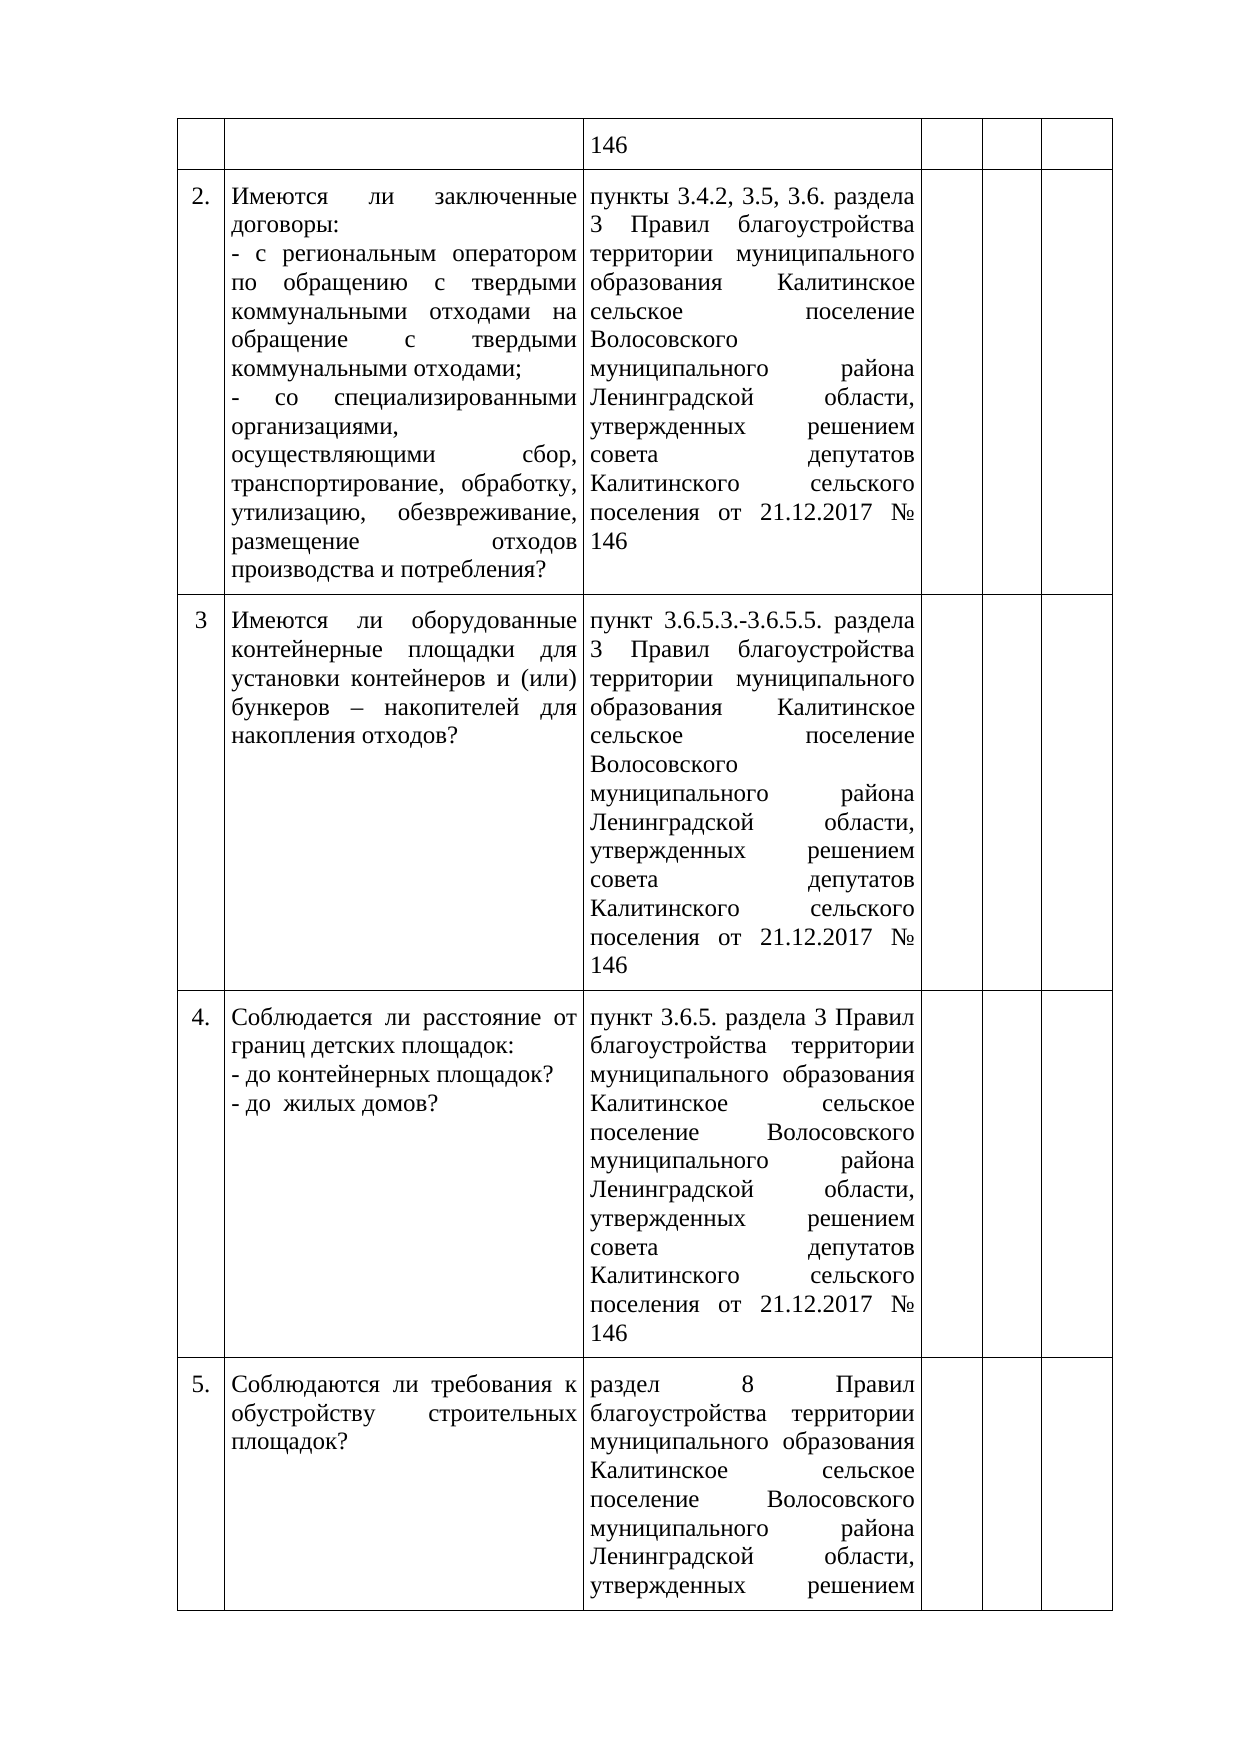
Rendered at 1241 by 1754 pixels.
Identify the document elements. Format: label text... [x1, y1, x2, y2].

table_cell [584, 1358, 921, 1609]
table_cell [1042, 170, 1112, 594]
table_cell Имеются ли заключенные договоры: - с региональным оператором по обращению с твердыми коммунальными отходами на обращение с твердыми коммунальными отходами; - со специализированными организациями, осуществляющими сбор, транспортирование, обработку, утилизацию, обезвреживание, размещение отходов производства и потребления? [225, 170, 583, 594]
table_cell [922, 991, 982, 1357]
table_cell [1042, 119, 1112, 169]
table_cell Имеются ли оборудованные контейнерные площадки для установки контейнеров и (или) бункеров – накопителей для накопления отходов? [225, 595, 583, 990]
table_cell пункт 3.6.5. раздела 3 Правил благоустройства территории муниципального образования Калитинское сельское поселение Волосовского муниципального района Ленинградской области, утвержденных решением совета депутатов Калитинского сельского поселения от 21.12.2017 № 146 [584, 991, 921, 1357]
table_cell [584, 119, 921, 169]
table_cell 1. [178, 119, 224, 169]
table_cell [1042, 595, 1112, 990]
table_cell [1042, 1358, 1112, 1609]
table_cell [225, 119, 583, 169]
table_cell [922, 119, 982, 169]
table_cell [922, 170, 982, 594]
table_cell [225, 1358, 583, 1609]
table_cell Соблюдается ли расстояние от границ детских площадок: - до контейнерных площадок? - до жилых домов? [225, 991, 583, 1357]
table_cell [983, 1358, 1041, 1609]
table_cell 2. [178, 170, 224, 594]
table_cell [983, 170, 1041, 594]
table_cell 5. [178, 1358, 224, 1609]
table_cell пункт 3.6.5.3.-3.6.5.5. раздела 3 Правил благоустройства территории муниципального образования Калитинское сельское поселение Волосовского муниципального района Ленинградской области, утвержденных решением совета депутатов Калитинского сельского поселения от 21.12.2017 № 146 [584, 595, 921, 990]
table_cell [922, 1358, 982, 1609]
table_cell 4. [178, 991, 224, 1357]
table_cell пункты 3.4.2, 3.5, 3.6. раздела 3 Правил благоустройства территории муниципального образования Калитинское сельское поселение Волосовского муниципального района Ленинградской области, утвержденных решением совета депутатов Калитинского сельского поселения от 21.12.2017 № 146 [584, 170, 921, 594]
table_cell 3 [178, 595, 224, 990]
table_cell [983, 595, 1041, 990]
table_cell [983, 991, 1041, 1357]
table_cell [983, 119, 1041, 169]
table_cell [1042, 991, 1112, 1357]
table_cell [922, 595, 982, 990]
